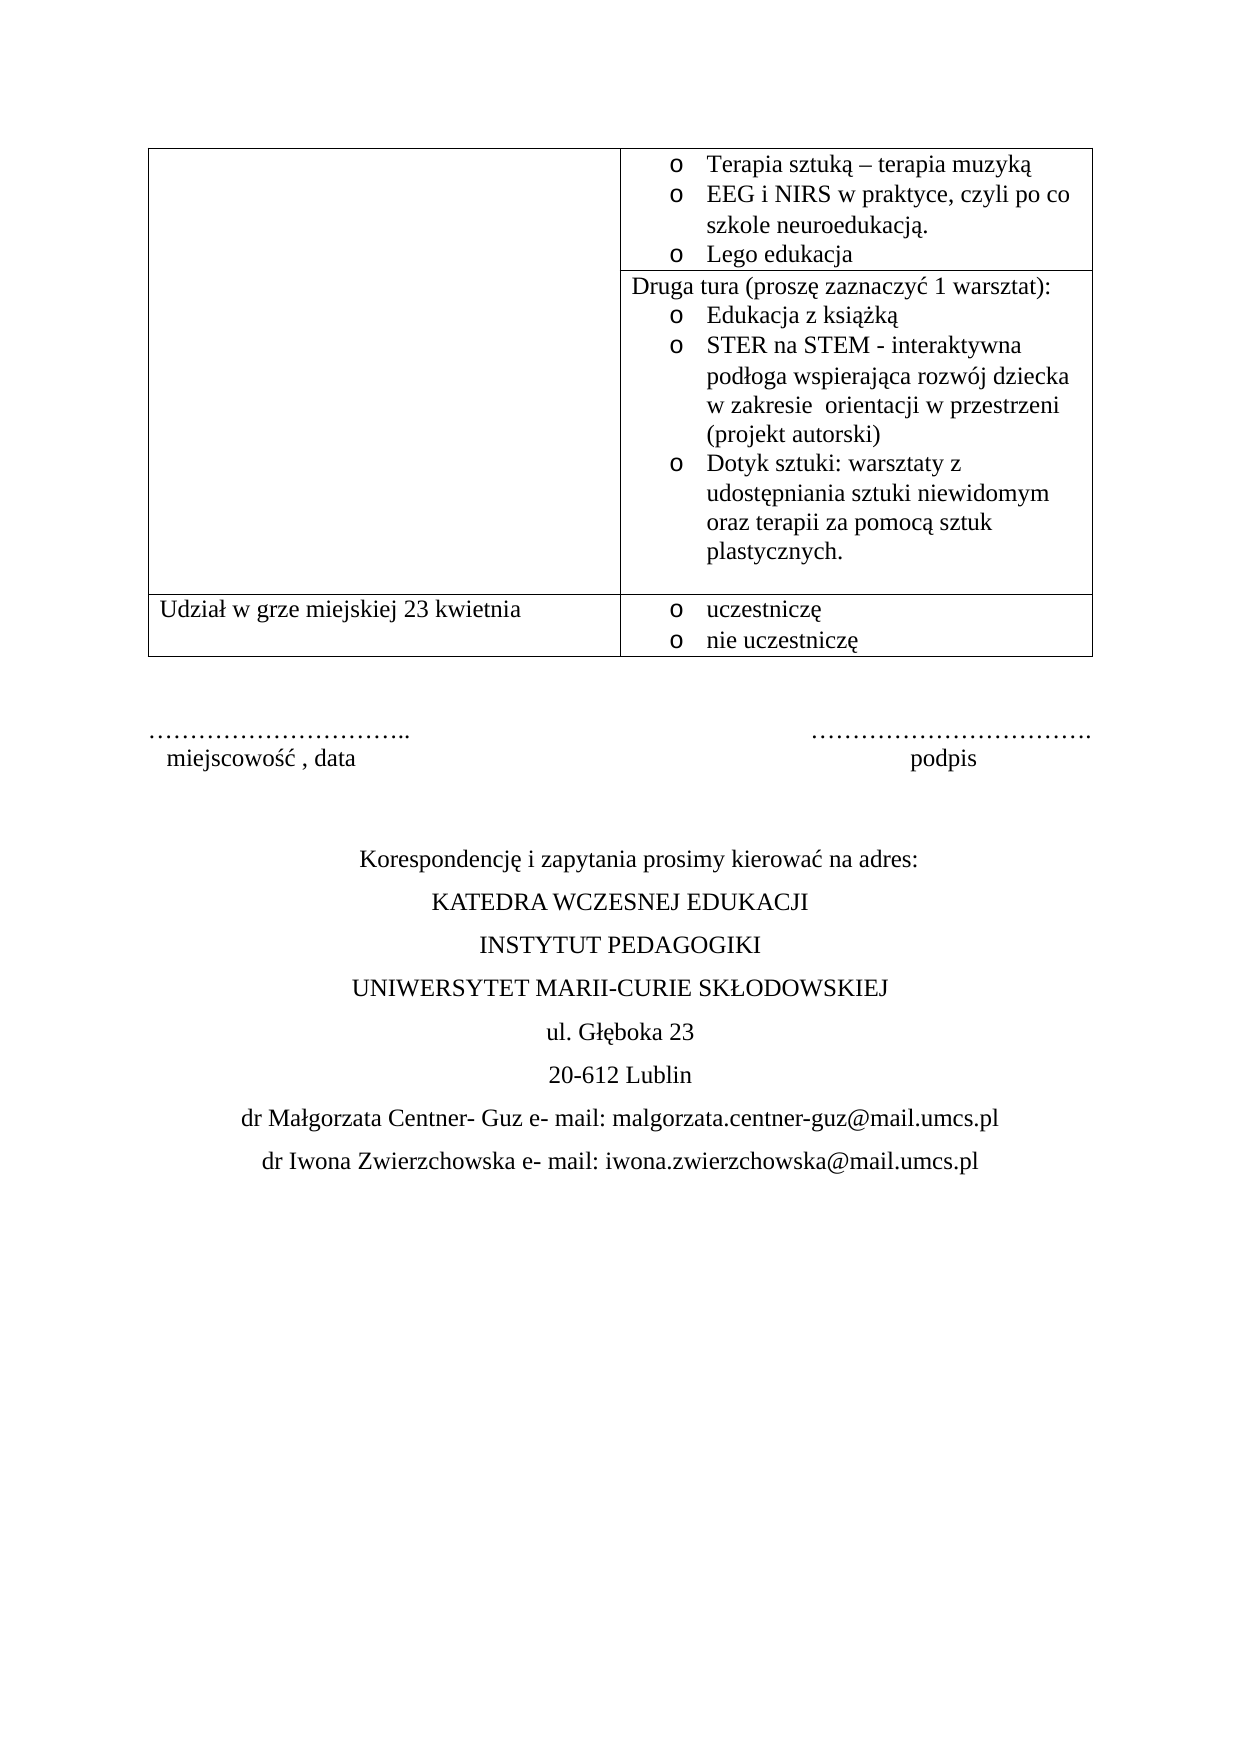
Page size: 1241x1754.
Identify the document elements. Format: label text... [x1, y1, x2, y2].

text dr Iwona Zwierzchowska e- mail: iwona.zwierzchowska@mail.umcs.pl [148, 1146, 1093, 1175]
text dr Małgorzata Centner- Guz e- mail: malgorzata.centner-guz@mail.umcs.pl [148, 1103, 1093, 1132]
text ul. Głęboka 23 [148, 1017, 1093, 1045]
table_cell Udział w grze miejskiej 23 kwietnia [149, 595, 620, 656]
text UNIWERSYTET MARII-CURIE SKŁODOWSKIEJ [148, 973, 1093, 1002]
text 20-612 Lublin [148, 1060, 1093, 1088]
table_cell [149, 149, 620, 593]
table_cell uczestniczę nie uczestniczę [621, 595, 1092, 656]
text KATEDRA WCZESNEJ EDUKACJI [148, 887, 1093, 916]
table_cell Druga tura (proszę zaznaczyć 1 warsztat): Edukacja z książką STER na STEM - interaktywna podłoga wspierająca rozwój dziecka w zakresie orientacji w przestrzeni (projekt autorski) Dotyk sztuki: warsztaty z udostępniania sztuki niewidomym oraz terapii za pomocą sztuk plastycznych. [621, 271, 1092, 593]
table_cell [621, 149, 1092, 270]
text INSTYTUT PEDAGOGIKI [148, 930, 1093, 959]
text ………………………….. ……………………………. [148, 715, 1093, 743]
text miejscowość , data podpis [148, 743, 1093, 772]
text Korespondencję i zapytania prosimy kierować na adres: [148, 844, 1093, 873]
